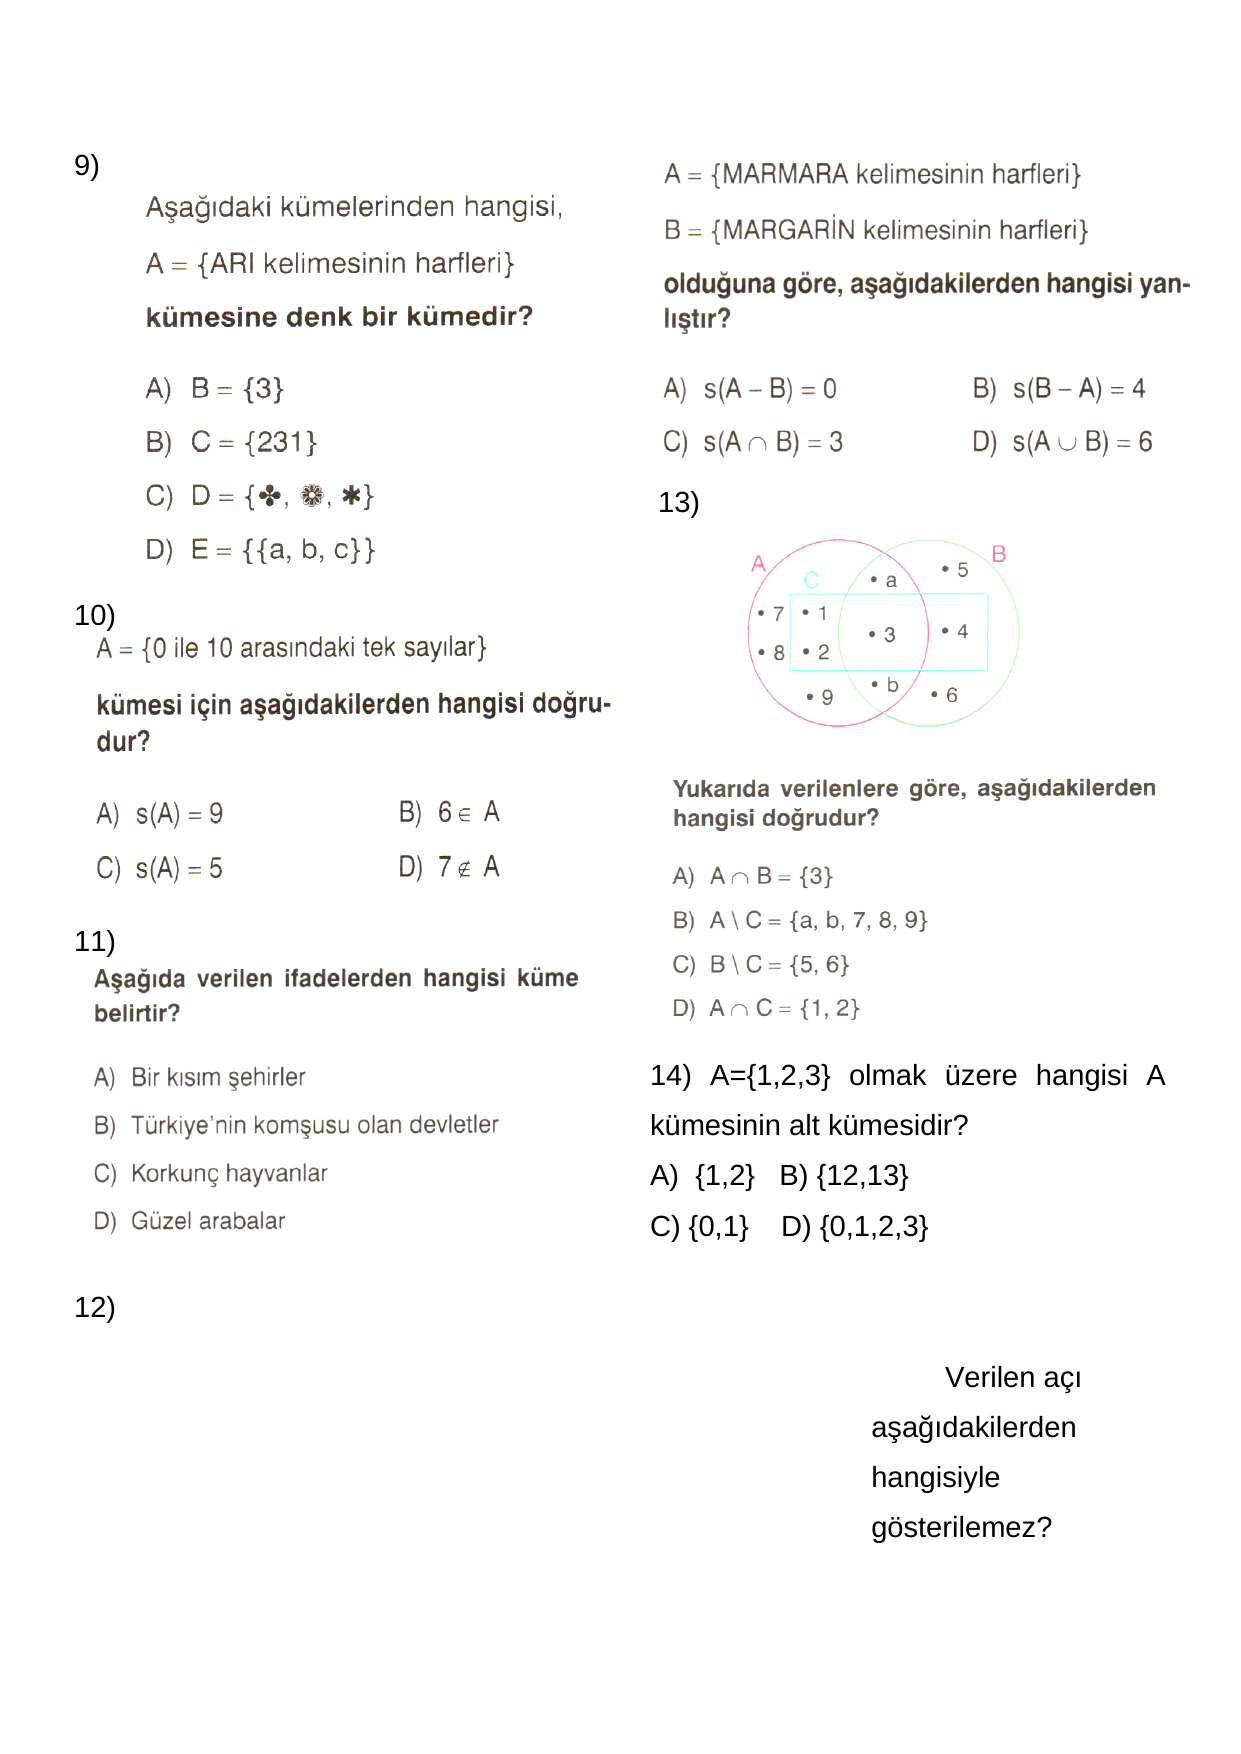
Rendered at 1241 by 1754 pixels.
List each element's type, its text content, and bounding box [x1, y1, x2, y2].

text 10) [74, 598, 591, 631]
text A) {1,2} B) {12,13} [650, 1158, 1167, 1192]
text 14) A={1,2,3} olmak üzere hangisi A kümesinin alt kümesidir? [650, 1058, 1167, 1142]
text C) {0,1} D) {0,1,2,3} [650, 1209, 1167, 1242]
text 11) [74, 924, 591, 958]
text 9) [74, 148, 591, 181]
text 13) [650, 485, 1167, 518]
text 12) [74, 1290, 591, 1324]
text Verilen açı aşağıdakilerden hangisiyle gösterilemez? [871, 1359, 1167, 1544]
